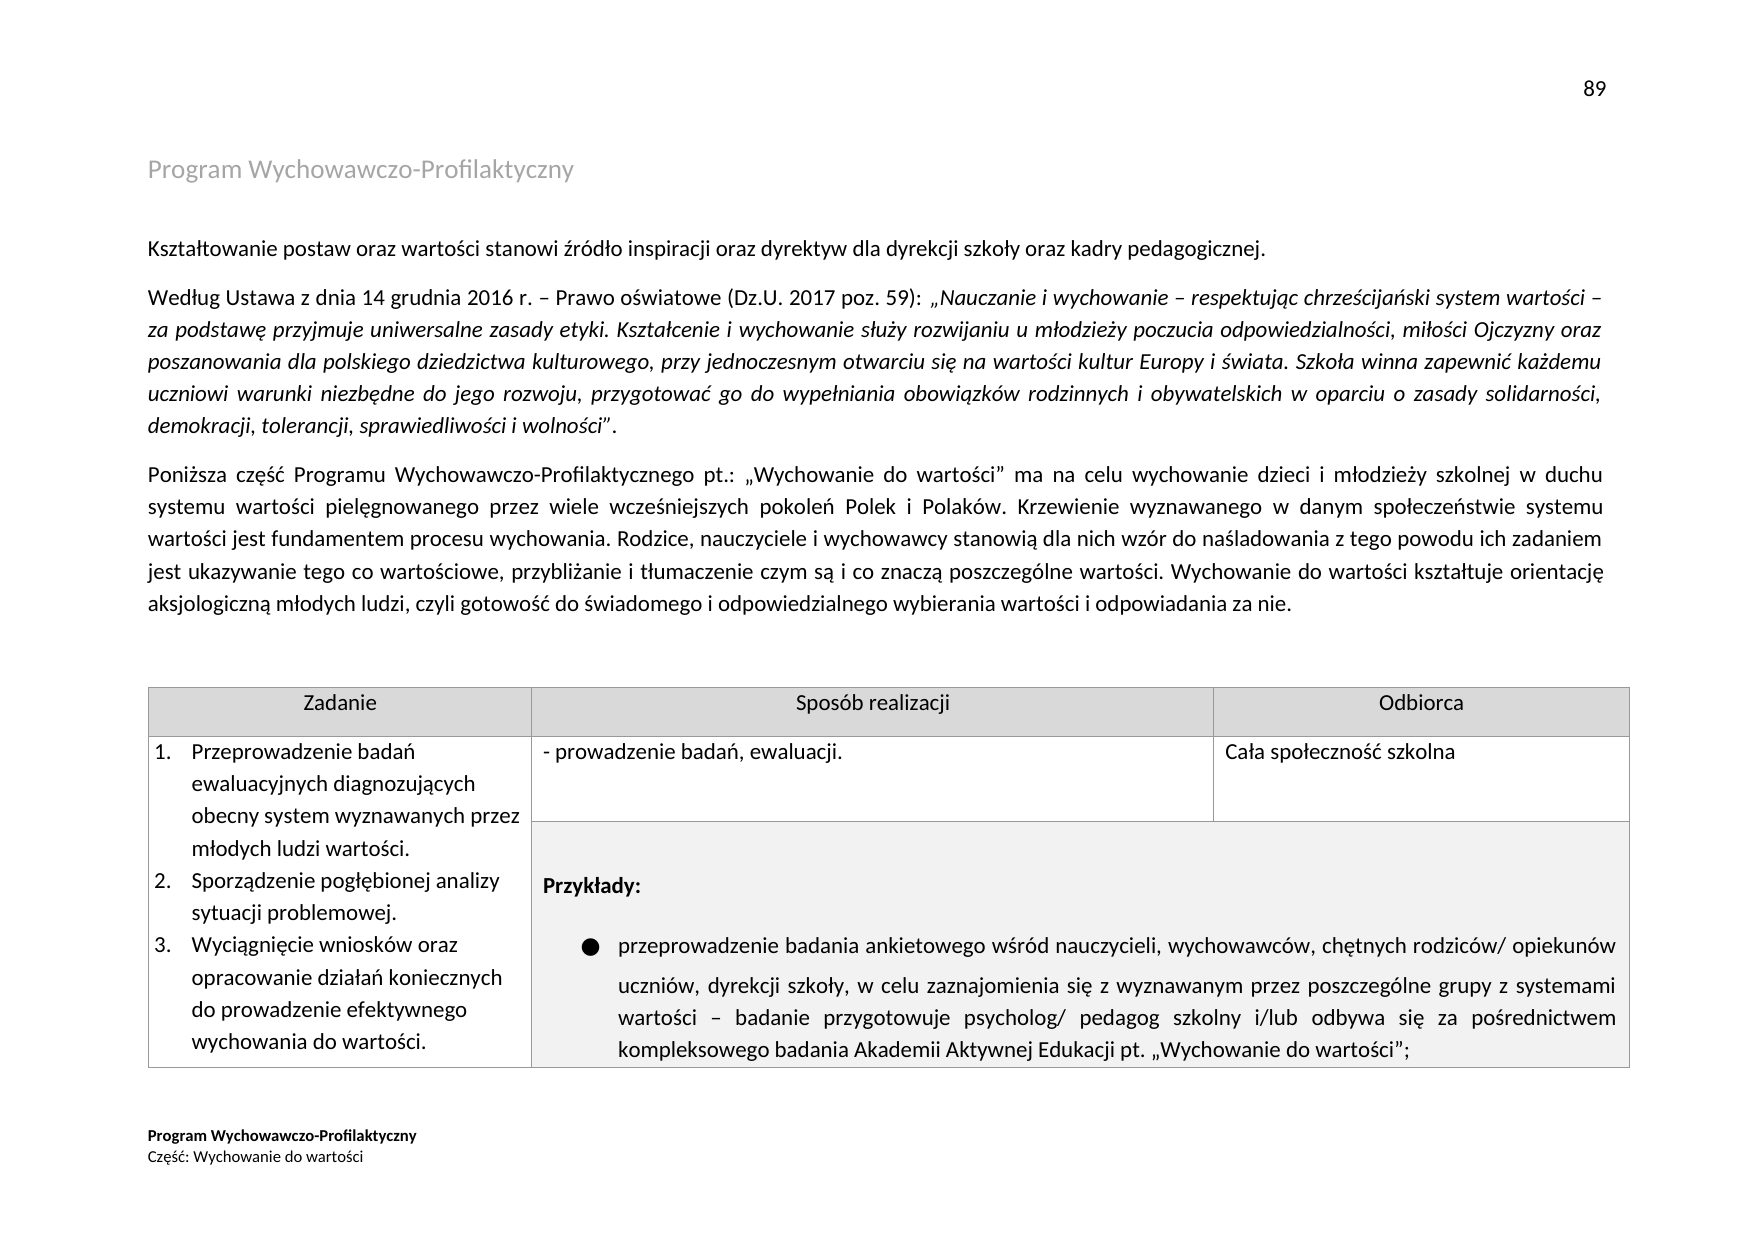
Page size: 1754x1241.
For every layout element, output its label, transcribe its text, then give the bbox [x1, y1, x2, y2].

table_cell - prowadzenie badań, ewaluacji. [532, 737, 1213, 821]
text Według Ustawa z dnia 14 grudnia 2016 r. – Prawo oświatowe (Dz.U. 2017 poz. 59): „Nauczanie i wychowanie – respektując chrześcijański system wartości – za podstawę przyjmuje uniwersalne zasady etyki. Kształcenie i wychowanie służy rozwijaniu u młodzieży poczucia odpowiedzialności, miłości Ojczyzny oraz poszanowania dla polskiego dziedzictwa kulturowego, przy jednoczesnym otwarciu się na wartości kultur Europy i świata. Szkoła winna zapewnić każdemu uczniowi warunki niezbędne do jego rozwoju, przygotować go do wypełniania obowiązków rodzinnych i obywatelskich w oparciu o zasady solidarności, demokracji, tolerancji, sprawiedliwości i wolności”. [148, 283, 1606, 439]
table_cell Przeprowadzenie badań ewaluacyjnych diagnozujących obecny system wyznawanych przez młodych ludzi wartości. Sporządzenie pogłębionej analizy sytuacji problemowej. Wyciągnięcie wniosków oraz opracowanie działań koniecznych do prowadzenie efektywnego wychowania do wartości. [149, 737, 531, 1067]
text Kształtowanie postaw oraz wartości stanowi źródło inspiracji oraz dyrektyw dla dyrekcji szkoły oraz kadry pedagogicznej. [148, 234, 1606, 262]
table_cell Cała społeczność szkolna [1214, 737, 1629, 821]
table_header Sposób realizacji [532, 688, 1213, 736]
table_header Zadanie [149, 688, 531, 736]
table_header Odbiorca [1214, 688, 1629, 736]
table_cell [532, 822, 1629, 1067]
text Poniższa część Programu Wychowawczo-Profilaktycznego pt.: „Wychowanie do wartości” ma na celu wychowanie dzieci i młodzieży szkolnej w duchu systemu wartości pielęgnowanego przez wiele wcześniejszych pokoleń Polek i Polaków. Krzewienie wyznawanego w danym społeczeństwie systemu wartości jest fundamentem procesu wychowania. Rodzice, nauczyciele i wychowawcy stanowią dla nich wzór do naśladowania z tego powodu ich zadaniem jest ukazywanie tego co wartościowe, przybliżanie i tłumaczenie czym są i co znaczą poszczególne wartości. Wychowanie do wartości kształtuje orientację aksjologiczną młodych ludzi, czyli gotowość do świadomego i odpowiedzialnego wybierania wartości i odpowiadania za nie. [148, 460, 1606, 617]
text Program Wychowawczo-Profilaktyczny [148, 152, 1606, 185]
